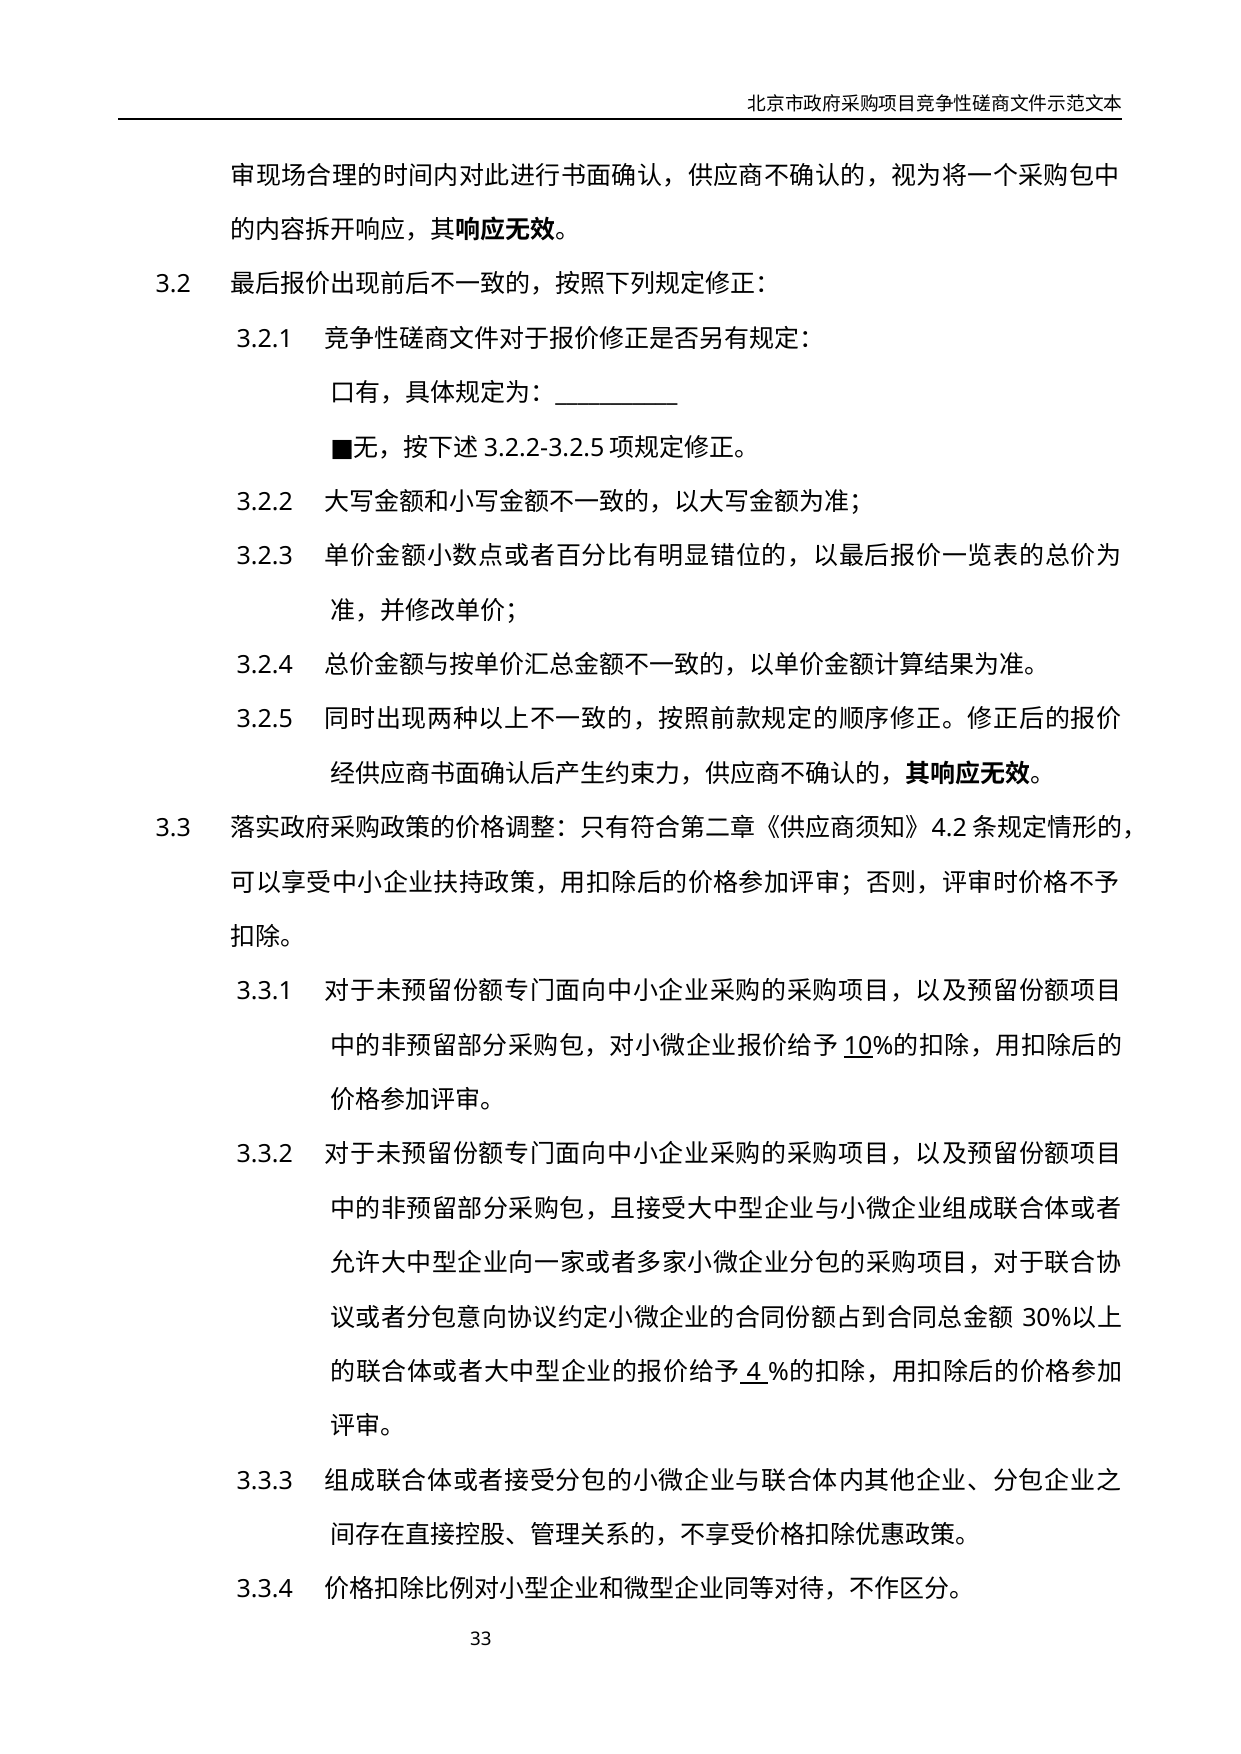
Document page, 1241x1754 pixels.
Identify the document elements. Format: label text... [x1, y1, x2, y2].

list 大写金额和小写金额不一致的，以大写金额为准； [236, 481, 1122, 518]
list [155, 155, 1122, 246]
list 价格扣除比例对小型企业和微型企业同等对待，不作区分。 [236, 1569, 1122, 1605]
list 落实政府采购政策的价格调整：只有符合第二章《供应商须知》4.2条规定情形的，可以享受中小企业扶持政策，用扣除后的价格参加评审；否则，评审时价格不予扣除。 [155, 808, 1122, 953]
text ■无，按下述3.2.2-3.2.5项规定修正。 [330, 427, 1122, 463]
list 竞争性磋商文件对于报价修正是否另有规定： [236, 318, 1122, 354]
list 同时出现两种以上不一致的，按照前款规定的顺序修正。修正后的报价经供应商书面确认后产生约束力，供应商不确认的，其响应无效。 [236, 699, 1122, 789]
list 单价金额小数点或者百分比有明显错位的，以最后报价一览表的总价为准，并修改单价； [236, 536, 1122, 626]
list 最后报价出现前后不一致的，按照下列规定修正： [155, 264, 1122, 300]
text 口有，具体规定为：___________ [330, 373, 1122, 409]
list 组成联合体或者接受分包的小微企业与联合体内其他企业、分包企业之间存在直接控股、管理关系的，不享受价格扣除优惠政策。 [236, 1460, 1122, 1551]
list 对于未预留份额专门面向中小企业采购的采购项目，以及预留份额项目中的非预留部分采购包，且接受大中型企业与小微企业组成联合体或者允许大中型企业向一家或者多家小微企业分包的采购项目，对于联合协议或者分包意向协议约定小微企业的合同份额占到合同总金额 30%以上的联合体或者大中型企业的报价给予 4 %的扣除，用扣除后的价格参加评审。 [236, 1134, 1122, 1442]
list 对于未预留份额专门面向中小企业采购的采购项目，以及预留份额项目中的非预留部分采购包，对小微企业报价给予10%的扣除，用扣除后的价格参加评审。 [236, 971, 1122, 1116]
list 总价金额与按单价汇总金额不一致的，以单价金额计算结果为准。 [236, 644, 1122, 681]
